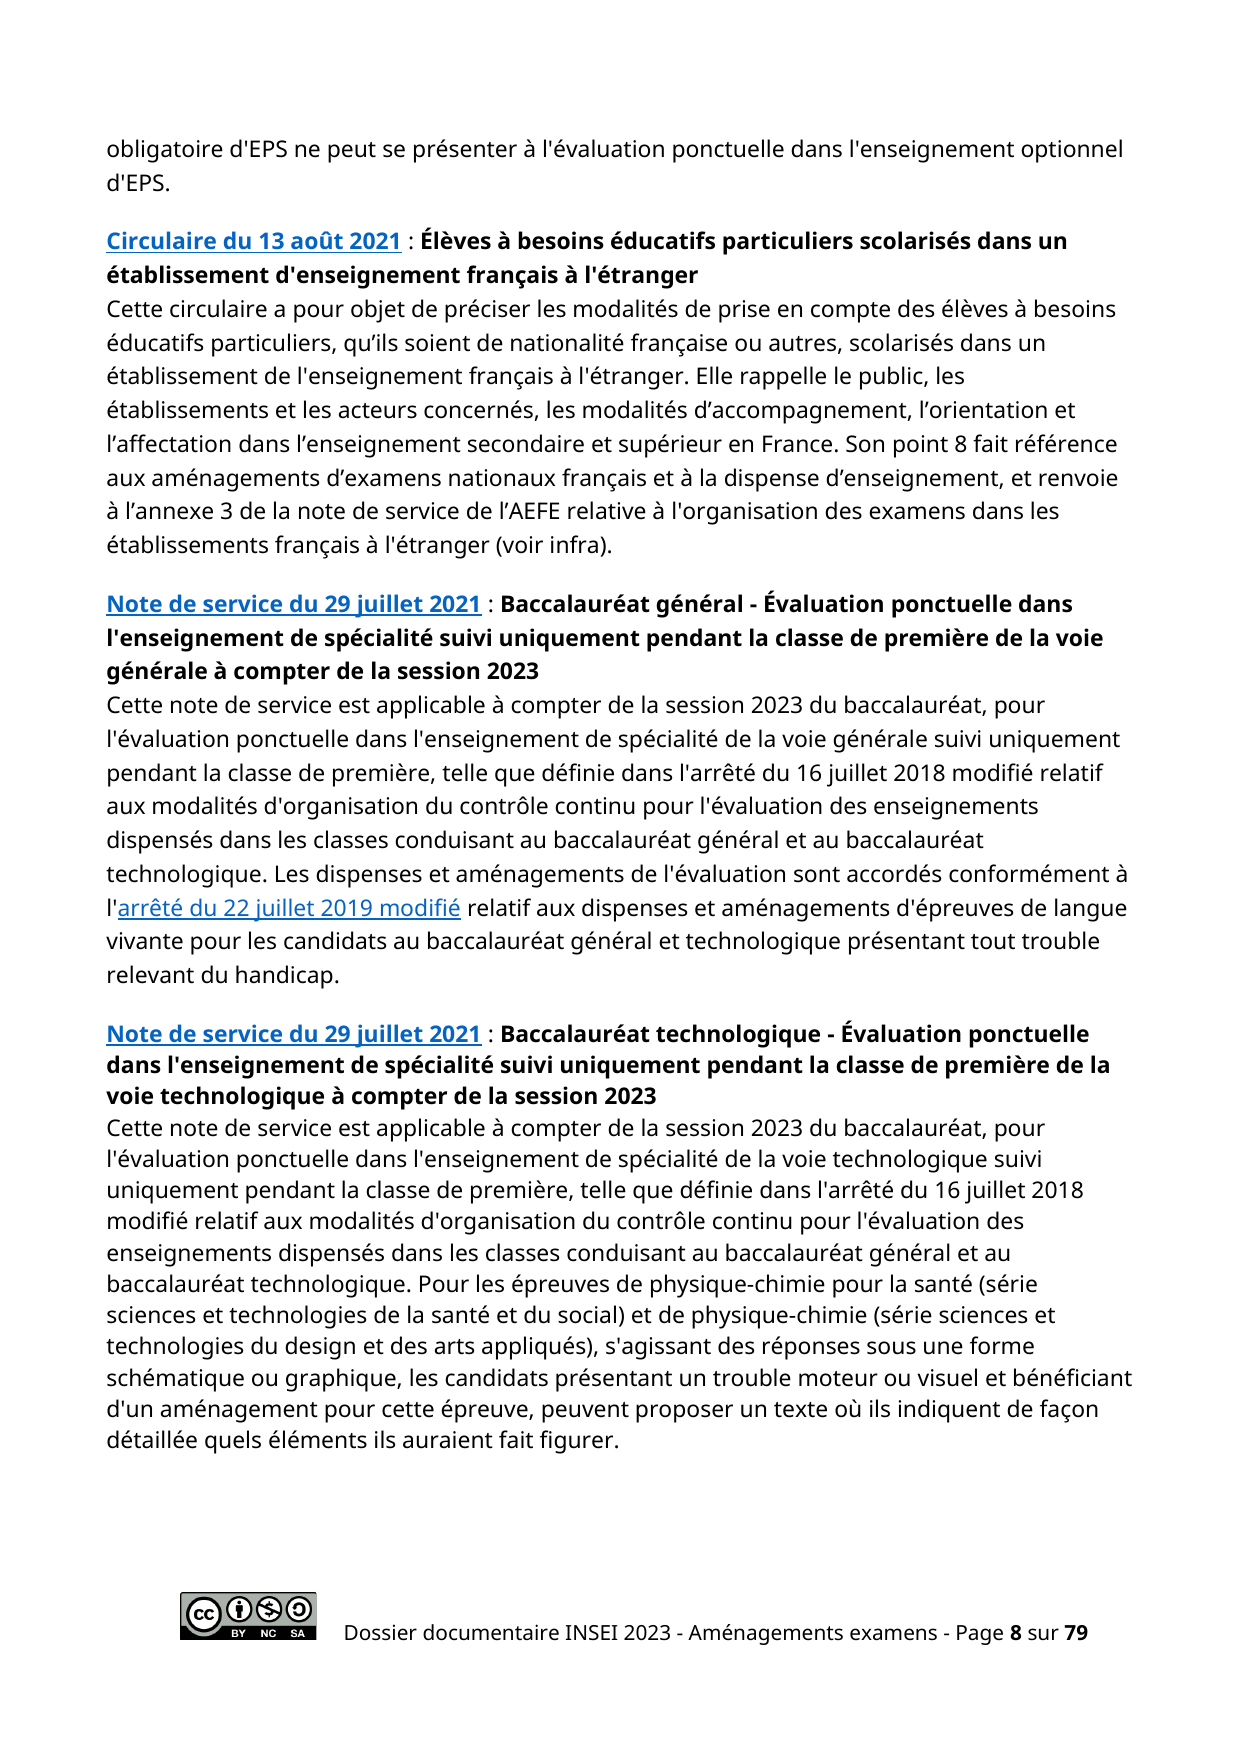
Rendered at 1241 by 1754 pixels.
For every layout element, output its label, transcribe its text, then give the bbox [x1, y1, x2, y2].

text Note de service du 29 juillet 2021 : Baccalauréat technologique - Évaluation ponctuelle dans l'enseignement de spécialité suivi uniquement pendant la classe de première de la voie technologique à compter de la session 2023 Cette note de service est applicable à compter de la session 2023 du baccalauréat, pour l'évaluation ponctuelle dans l'enseignement de spécialité de la voie technologique suivi uniquement pendant la classe de première, telle que définie dans l'arrêté du 16 juillet 2018 modifié relatif aux modalités d'organisation du contrôle continu pour l'évaluation des enseignements dispensés dans les classes conduisant au baccalauréat général et au baccalauréat technologique. Pour les épreuves de physique-chimie pour la santé (série sciences et technologies de la santé et du social) et de physique-chimie (série sciences et technologies du design et des arts appliqués), s'agissant des réponses sous une forme schématique ou graphique, les candidats présentant un trouble moteur ou visuel et bénéficiant d'un aménagement pour cette épreuve, peuvent proposer un texte où ils indiquent de façon détaillée quels éléments ils auraient fait figurer. [106, 1018, 1134, 1455]
text Circulaire du 13 août 2021 : Élèves à besoins éducatifs particuliers scolarisés dans un établissement d'enseignement français à l'étranger Cette circulaire a pour objet de préciser les modalités de prise en compte des élèves à besoins éducatifs particuliers, qu’ils soient de nationalité française ou autres, scolarisés dans un établissement de l'enseignement français à l'étranger. Elle rappelle le public, les établissements et les acteurs concernés, les modalités d’accompagnement, l’orientation et l’affectation dans l’enseignement secondaire et supérieur en France. Son point 8 fait référence aux aménagements d’examens nationaux français et à la dispense d’enseignement, et renvoie à l’annexe 3 de la note de service de l’AEFE relative à l'organisation des examens dans les établissements français à l'étranger (voir infra). [106, 225, 1134, 560]
picture [180, 1592, 317, 1640]
text Note de service du 29 juillet 2021 : Baccalauréat général - Évaluation ponctuelle dans l'enseignement de spécialité suivi uniquement pendant la classe de première de la voie générale à compter de la session 2023 Cette note de service est applicable à compter de la session 2023 du baccalauréat, pour l'évaluation ponctuelle dans l'enseignement de spécialité de la voie générale suivi uniquement pendant la classe de première, telle que définie dans l'arrêté du 16 juillet 2018 modifié relatif aux modalités d'organisation du contrôle continu pour l'évaluation des enseignements dispensés dans les classes conduisant au baccalauréat général et au baccalauréat technologique. Les dispenses et aménagements de l'évaluation sont accordés conformément à l'arrêté du 22 juillet 2019 modifié relatif aux dispenses et aménagements d'épreuves de langue vivante pour les candidats au baccalauréat général et technologique présentant tout trouble relevant du handicap. [106, 588, 1134, 990]
